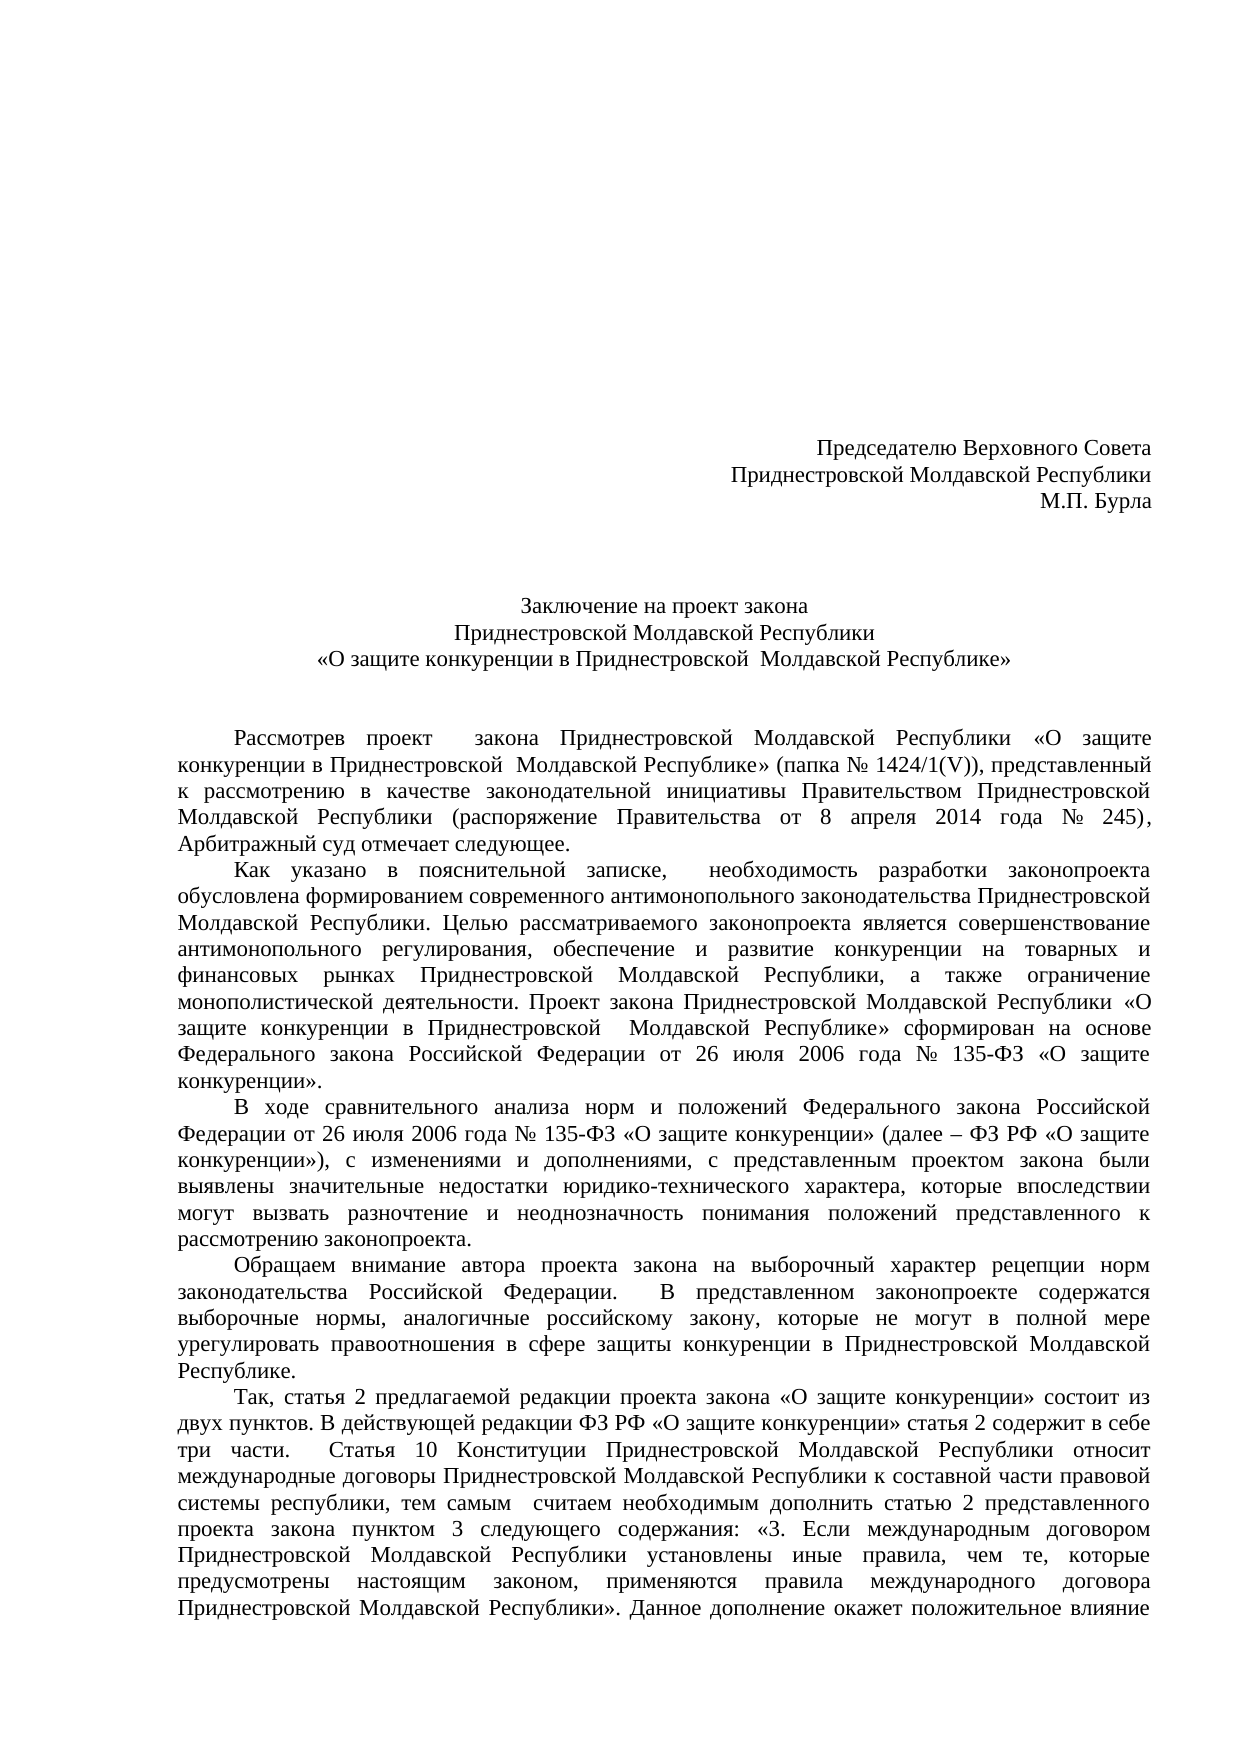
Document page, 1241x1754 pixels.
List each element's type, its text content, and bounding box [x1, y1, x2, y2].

text Как указано в пояснительной записке, необходимость разработки законопроекта обусловлена формированием современного антимонопольного законодательства Приднестровской Молдавской Республики. Целью рассматриваемого законопроекта является совершенствование антимонопольного регулирования, обеспечение и развитие конкуренции на товарных и финансовых рынках Приднестровской Молдавской Республики, а также ограничение монополистической деятельности. Проект закона Приднестровской Молдавской Республики «О защите конкуренции в Приднестровской Молдавской Республике» сформирован на основе Федерального закона Российской Федерации от 26 июля 2006 года № 135-ФЗ «О защите конкуренции». [177, 856, 1152, 1093]
text «О защите конкуренции в Приднестровской Молдавской Республике» [177, 645, 1152, 672]
text Рассмотрев проект закона Приднестровской Молдавской Республики «О защите конкуренции в Приднестровской Молдавской Республике» (папка № 1424/1(V)), представленный к рассмотрению в качестве законодательной инициативы Правительством Приднестровской Молдавской Республики (распоряжение Правительства от 8 апреля 2014 года № 245), Арбитражный суд отмечает следующее. [177, 724, 1152, 856]
text Приднестровской Молдавской Республики [177, 619, 1152, 645]
text В ходе сравнительного анализа норм и положений Федерального закона Российской Федерации от 26 июля 2006 года № 135-ФЗ «О защите конкуренции» (далее – ФЗ РФ «О защите конкуренции»), с изменениями и дополнениями, с представленным проектом закона были выявлены значительные недостатки юридико-технического характера, которые впоследствии могут вызвать разночтение и неоднозначность понимания положений представленного к рассмотрению законопроекта. [177, 1093, 1152, 1251]
text Председателю Верховного Совета [177, 434, 1152, 461]
text Заключение на проект закона [177, 592, 1152, 619]
text М.П. Бурла [177, 487, 1152, 513]
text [177, 1383, 1152, 1620]
text Приднестровской Молдавской Республики [177, 461, 1152, 487]
text Обращаем внимание автора проекта закона на выборочный характер рецепции норм законодательства Российской Федерации. В представленном законопроекте содержатся выборочные нормы, аналогичные российскому закону, которые не могут в полной мере урегулировать правоотношения в сфере защиты конкуренции в Приднестровской Молдавской Республике. [177, 1251, 1152, 1383]
